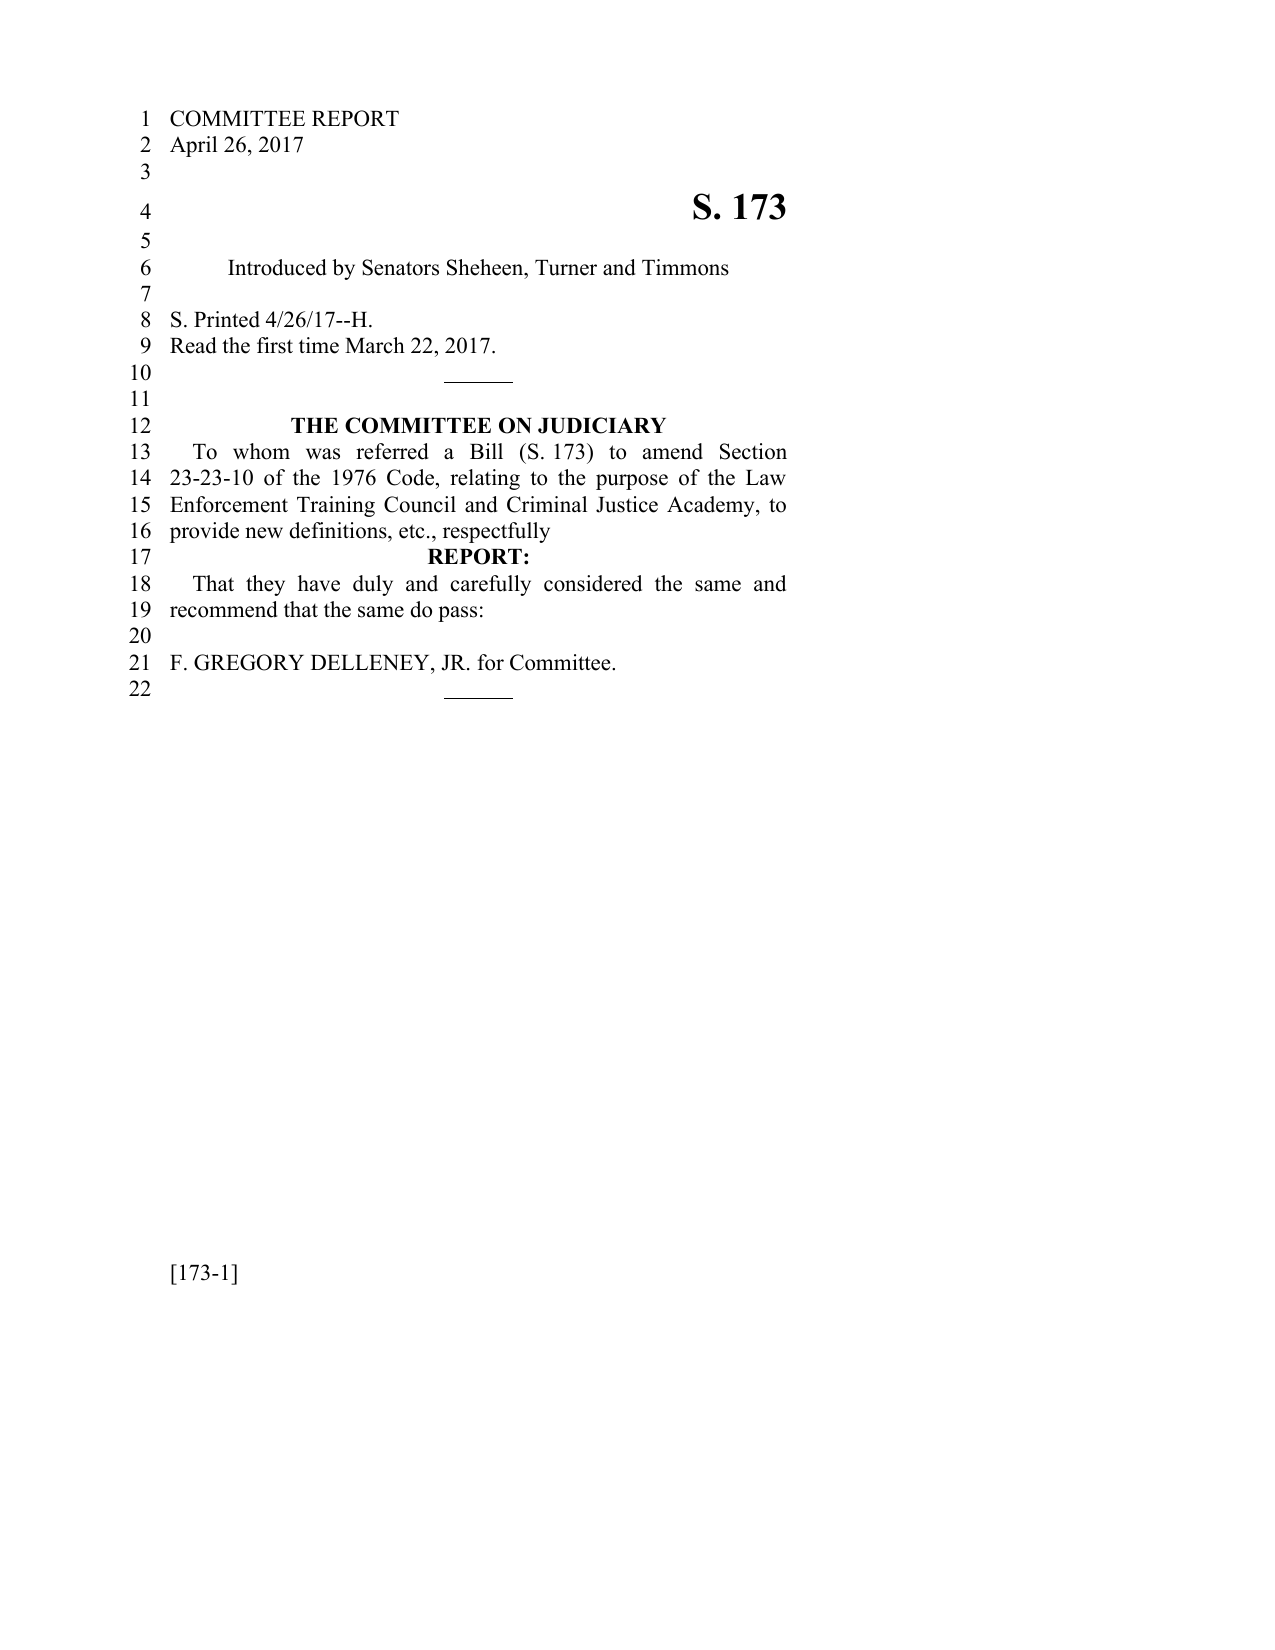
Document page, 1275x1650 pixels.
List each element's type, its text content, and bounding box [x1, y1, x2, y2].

text S. Printed 4/26/17--H. [169, 306, 787, 333]
text To whom was referred a Bill (S. 173) to amend Section 23-23-10 of the 1976 Code, relating to the purpose of the Law Enforcement Training Council and Criminal Justice Academy, to provide new definitions, etc., respectfully [169, 438, 787, 543]
text That they have duly and carefully considered the same and recommend that the same do pass: [169, 570, 787, 622]
text Read the first time March 22, 2017. [169, 333, 787, 359]
text Introduced by Senators Sheheen, Turner and Timmons [169, 253, 787, 280]
text S. 173 [169, 184, 787, 227]
text REPORT: [169, 543, 787, 570]
text April 26, 2017 [169, 131, 787, 158]
text COMMITTEE REPORT [169, 105, 787, 131]
text THE COMMITTEE ON JUDICIARY [169, 412, 787, 438]
text F. GREGORY DELLENEY, JR. for Committee. [169, 649, 787, 675]
